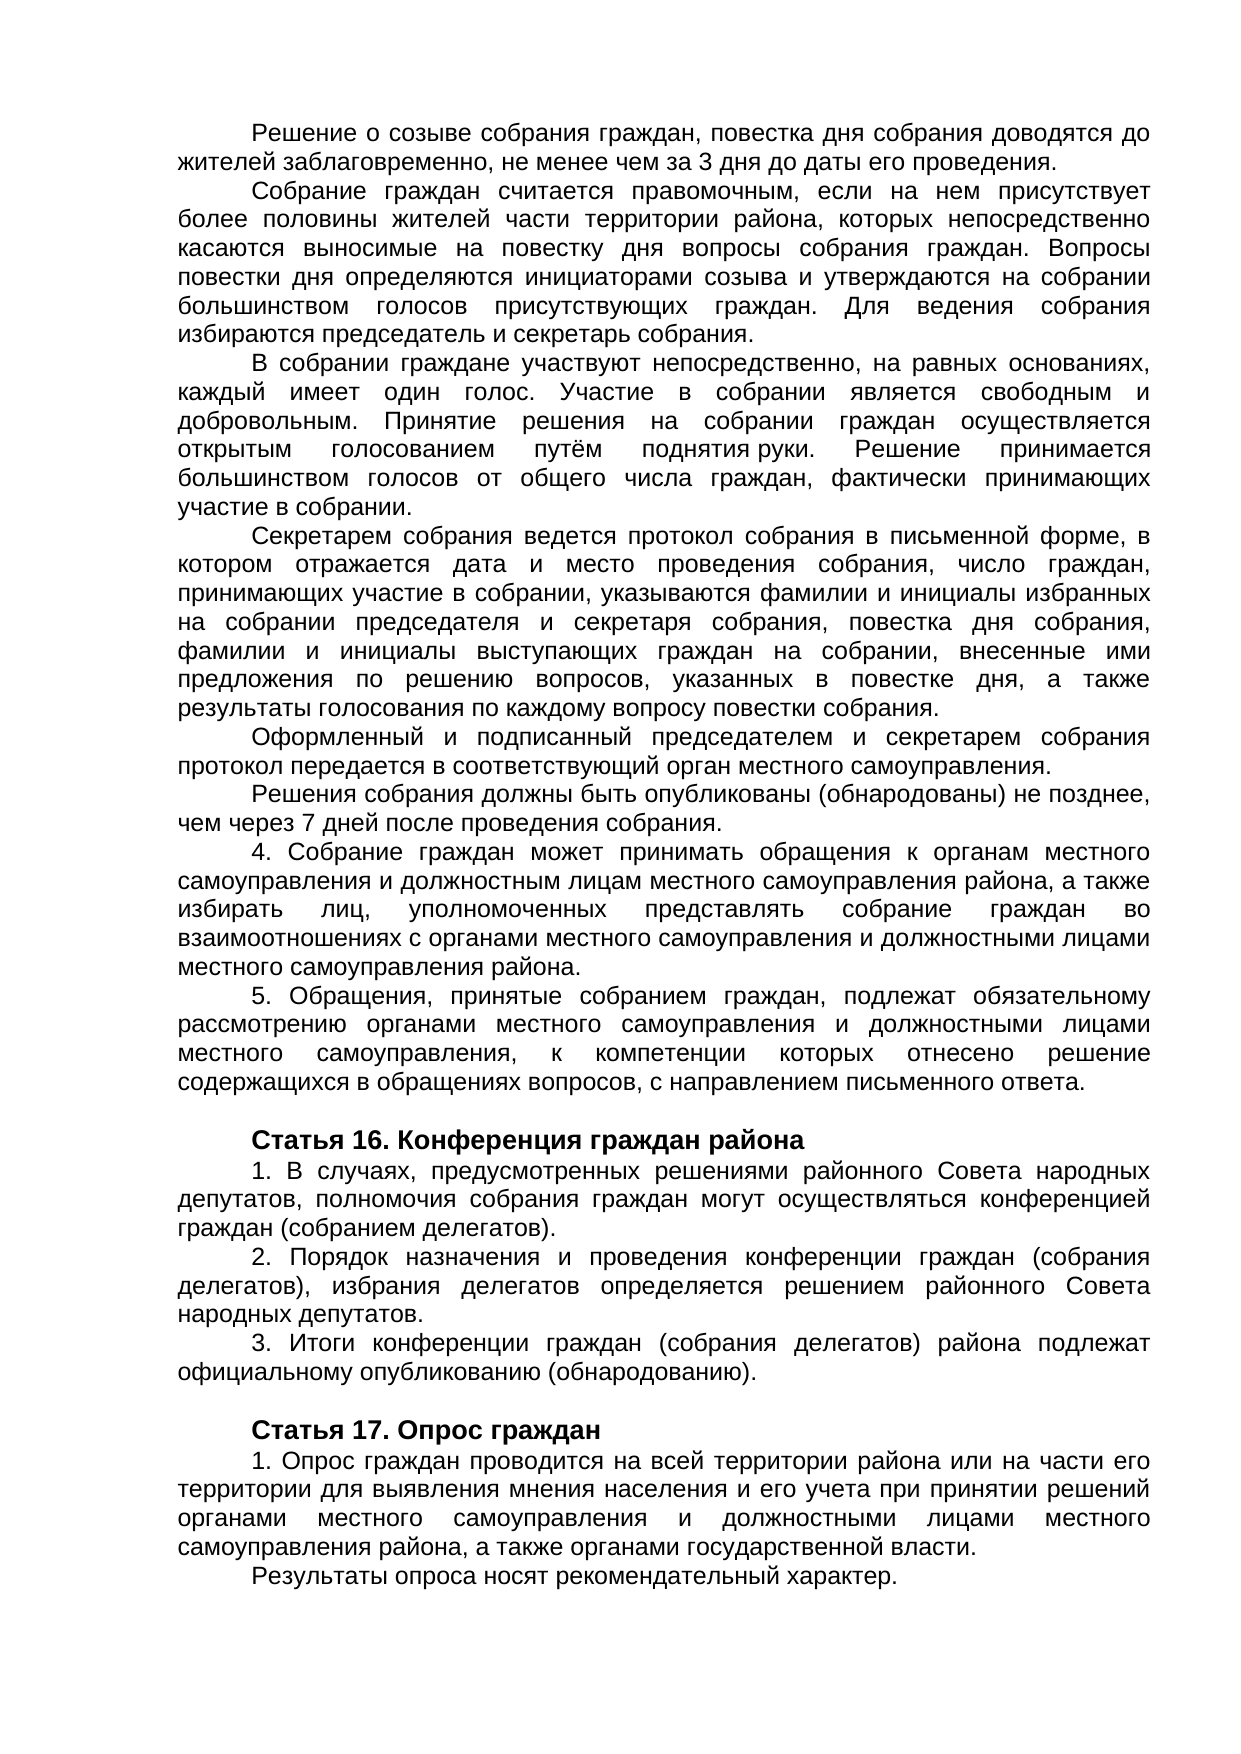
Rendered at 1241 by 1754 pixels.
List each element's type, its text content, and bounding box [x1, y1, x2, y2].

text 2. Порядок назначения и проведения конференции граждан (собрания делегатов), избрания делегатов определяется решением районного Совета народных депутатов. [177, 1242, 1152, 1328]
text Решения собрания должны быть опубликованы (обнародованы) не позднее, чем через 7 дней после проведения собрания. [177, 779, 1152, 837]
text Секретарем собрания ведется протокол собрания в письменной форме, в котором отражается дата и место проведения собрания, число граждан, принимающих участие в собрании, указываются фамилии и инициалы избранных на собрании председателя и секретаря собрания, повестка дня собрания, фамилии и инициалы выступающих граждан на собрании, внесенные ими предложения по решению вопросов, указанных в повестке дня, а также результаты голосования по каждому вопросу повестки собрания. [177, 521, 1152, 722]
text Статья 16. Конференция граждан района [177, 1124, 1152, 1156]
text Собрание граждан считается правомочным, если на нем присутствует более половины жителей части территории района, которых непосредственно касаются выносимые на повестку дня вопросы собрания граждан. Вопросы повестки дня определяются инициаторами созыва и утверждаются на собрании большинством голосов присутствующих граждан. Для ведения собрания избираются председатель и секретарь собрания. [177, 176, 1152, 348]
text Оформленный и подписанный председателем и секретарем собрания протокол передается в соответствующий орган местного самоуправления. [177, 722, 1152, 779]
text Статья 17. Опрос граждан [177, 1414, 1152, 1446]
text В собрании граждане участвуют непосредственно, на равных основаниях, каждый имеет один голос. Участие в собрании является свободным и добровольным. Принятие решения на собрании граждан осуществляется открытым голосованием путём поднятия руки. Решение принимается большинством голосов от общего числа граждан, фактически принимающих участие в собрании. [177, 348, 1152, 521]
text 3. Итоги конференции граждан (собрания делегатов) района подлежат официальному опубликованию (обнародованию). [177, 1328, 1152, 1386]
text 1. В случаях, предусмотренных решениями районного Совета народных депутатов, полномочия собрания граждан могут осуществляться конференцией граждан (собранием делегатов). [177, 1156, 1152, 1242]
text 4. Собрание граждан может принимать обращения к органам местного самоуправления и должностным лицам местного самоуправления района, а также избирать лиц, уполномоченных представлять собрание граждан во взаимоотношениях с органами местного самоуправления и должностными лицами местного самоуправления района. [177, 837, 1152, 981]
text 5. Обращения, принятые собранием граждан, подлежат обязательному рассмотрению органами местного самоуправления и должностными лицами местного самоуправления, к компетенции которых отнесено решение содержащихся в обращениях вопросов, с направлением письменного ответа. [177, 981, 1152, 1096]
text Результаты опроса носят рекомендательный характер. [177, 1561, 1152, 1589]
text Решение о созыве собрания граждан, повестка дня собрания доводятся до жителей заблаговременно, не менее чем за 3 дня до даты его проведения. [177, 118, 1152, 176]
text 1. Опрос граждан проводится на всей территории района или на части его территории для выявления мнения населения и его учета при принятии решений органами местного самоуправления и должностными лицами местного самоуправления района, а также органами государственной власти. [177, 1446, 1152, 1561]
